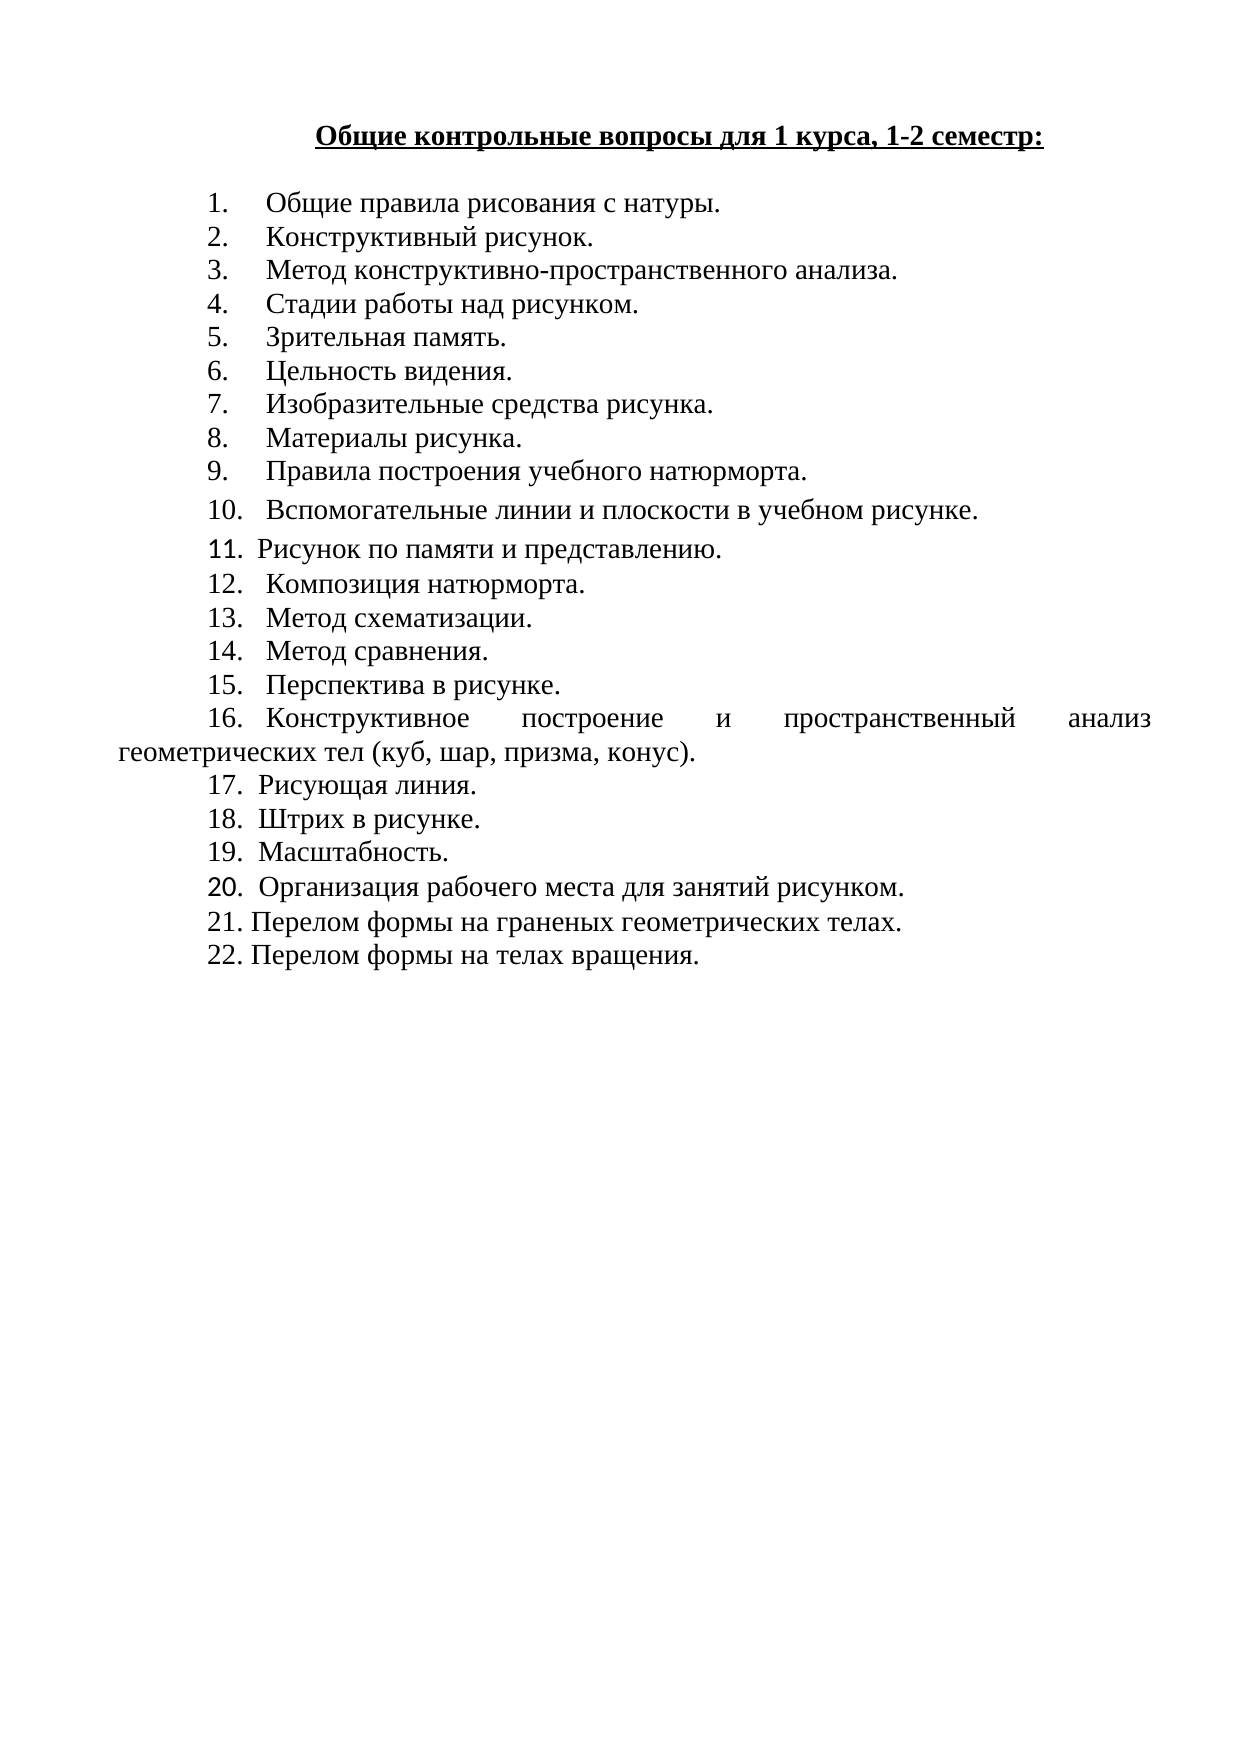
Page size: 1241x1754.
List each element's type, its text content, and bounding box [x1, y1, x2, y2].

text 9. Правила построения учебного натюрморта. [118, 453, 1152, 487]
text 12. Композиция натюрморта. [118, 566, 1152, 600]
text 6. Цельность видения. [118, 353, 1152, 386]
text 21. Перелом формы на граненых геометрических телах. [118, 904, 1152, 937]
text 4. Стадии работы над рисунком. [118, 286, 1152, 319]
text 16. Конструктивное построение и пространственный анализ геометрических тел (куб, шар, призма, конус). [118, 700, 1152, 767]
text Общие контрольные вопросы для 1 курса, 1-2 семестр: [118, 118, 1152, 152]
text 14. Метод сравнения. [118, 633, 1152, 667]
text 8. Материалы рисунка. [118, 420, 1152, 453]
text 19. Масштабность. [118, 834, 1152, 868]
text 20. Организация рабочего места для занятий рисунком. [118, 868, 1152, 904]
text 22. Перелом формы на телах вращения. [118, 937, 1152, 971]
text 11. Рисунок по памяти и представлению. [118, 531, 1152, 566]
text 2. Конструктивный рисунок. [118, 219, 1152, 252]
text 7. Изобразительные средства рисунка. [118, 386, 1152, 420]
text 17. Рисующая линия. [118, 767, 1152, 801]
text 5. Зрительная память. [118, 319, 1152, 353]
text 15. Перспектива в рисунке. [118, 667, 1152, 700]
text 1. Общие правила рисования с натуры. [118, 185, 1152, 219]
text 10. Вспомогательные линии и плоскости в учебном рисунке. [118, 492, 1152, 526]
text 13. Метод схематизации. [118, 600, 1152, 633]
text 3. Метод конструктивно-пространственного анализа. [118, 252, 1152, 286]
text 18. Штрих в рисунке. [118, 801, 1152, 834]
